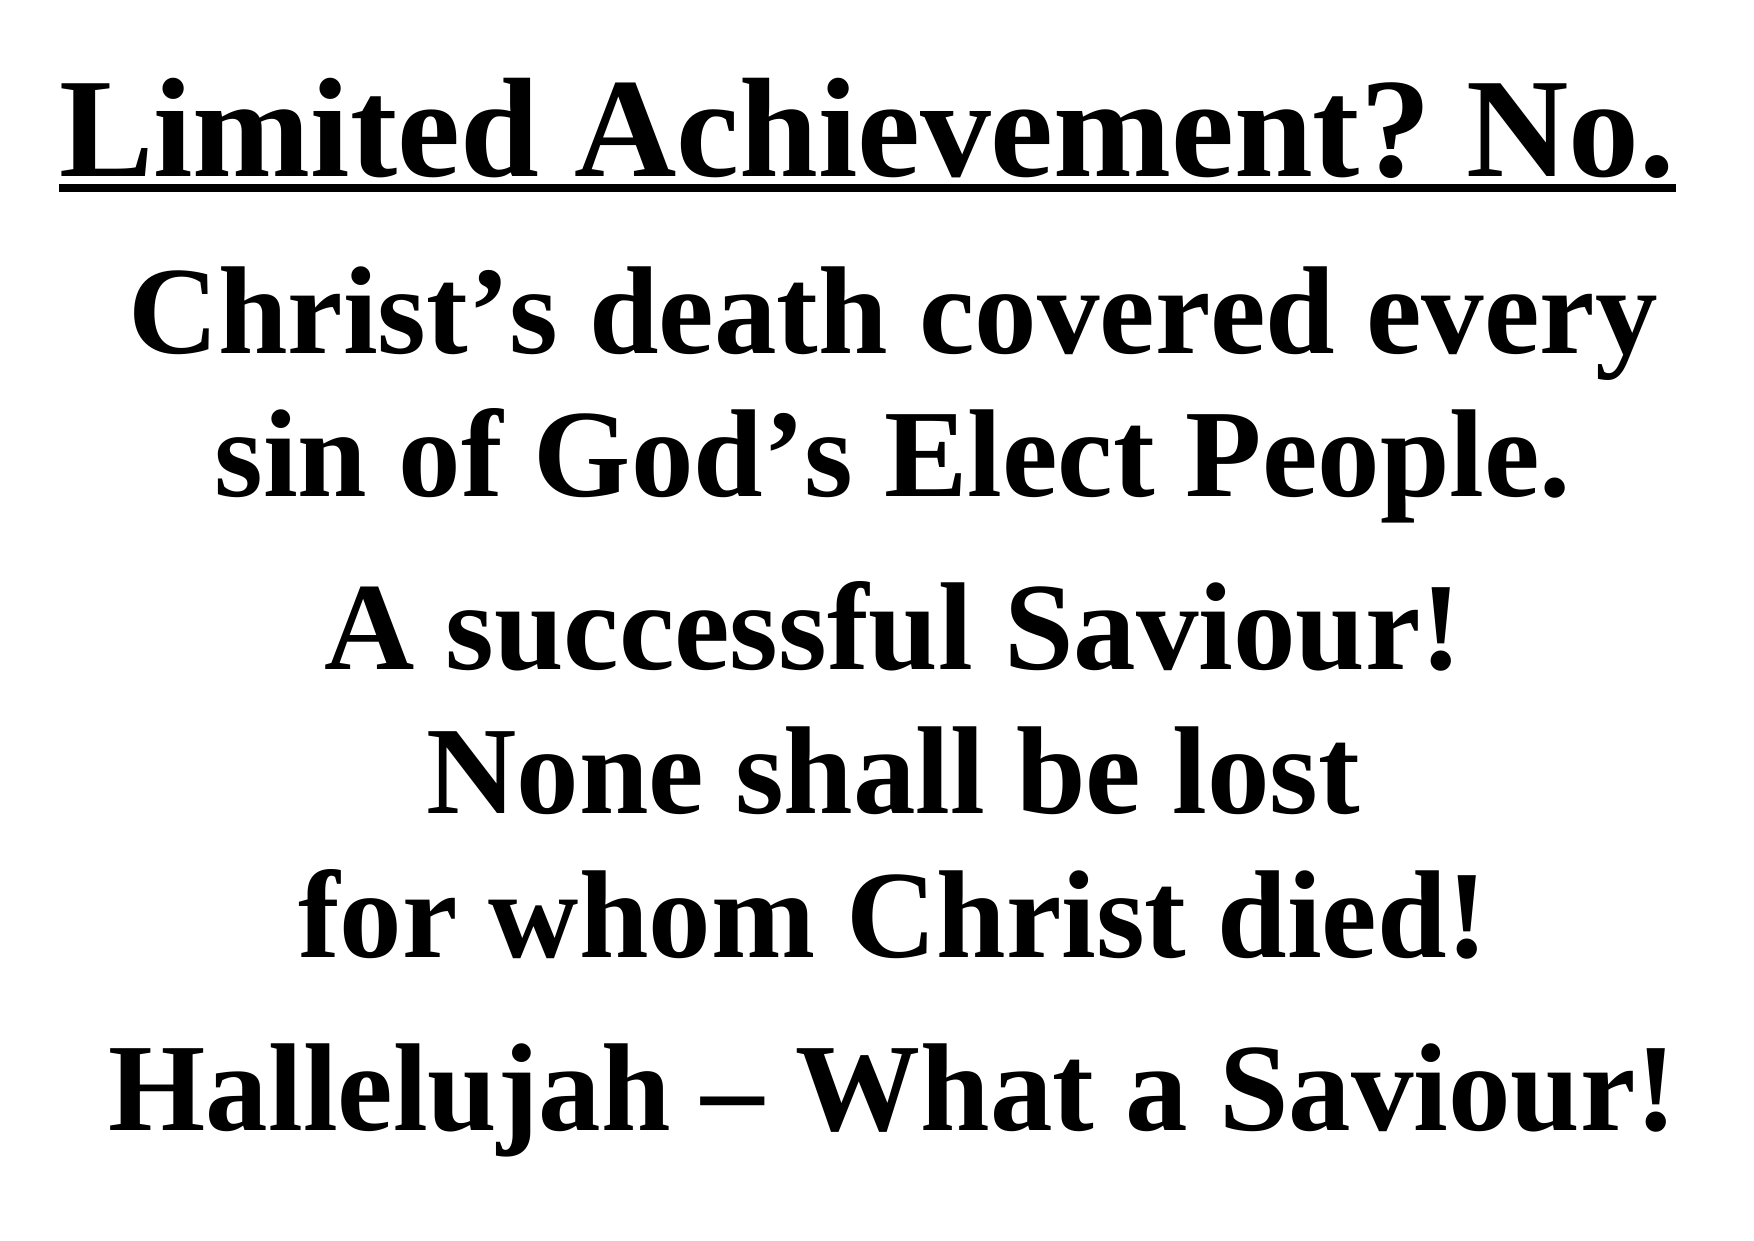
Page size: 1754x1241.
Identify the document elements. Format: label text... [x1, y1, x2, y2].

text Hallelujah – What a Saviour! [59, 1013, 1728, 1157]
text Limited Achievement? No. [59, 44, 1728, 207]
text A successful Saviour! None shall be lost for whom Christ died! [59, 553, 1728, 984]
text Christ’s death covered every sin of God’s Elect People. [59, 236, 1728, 524]
